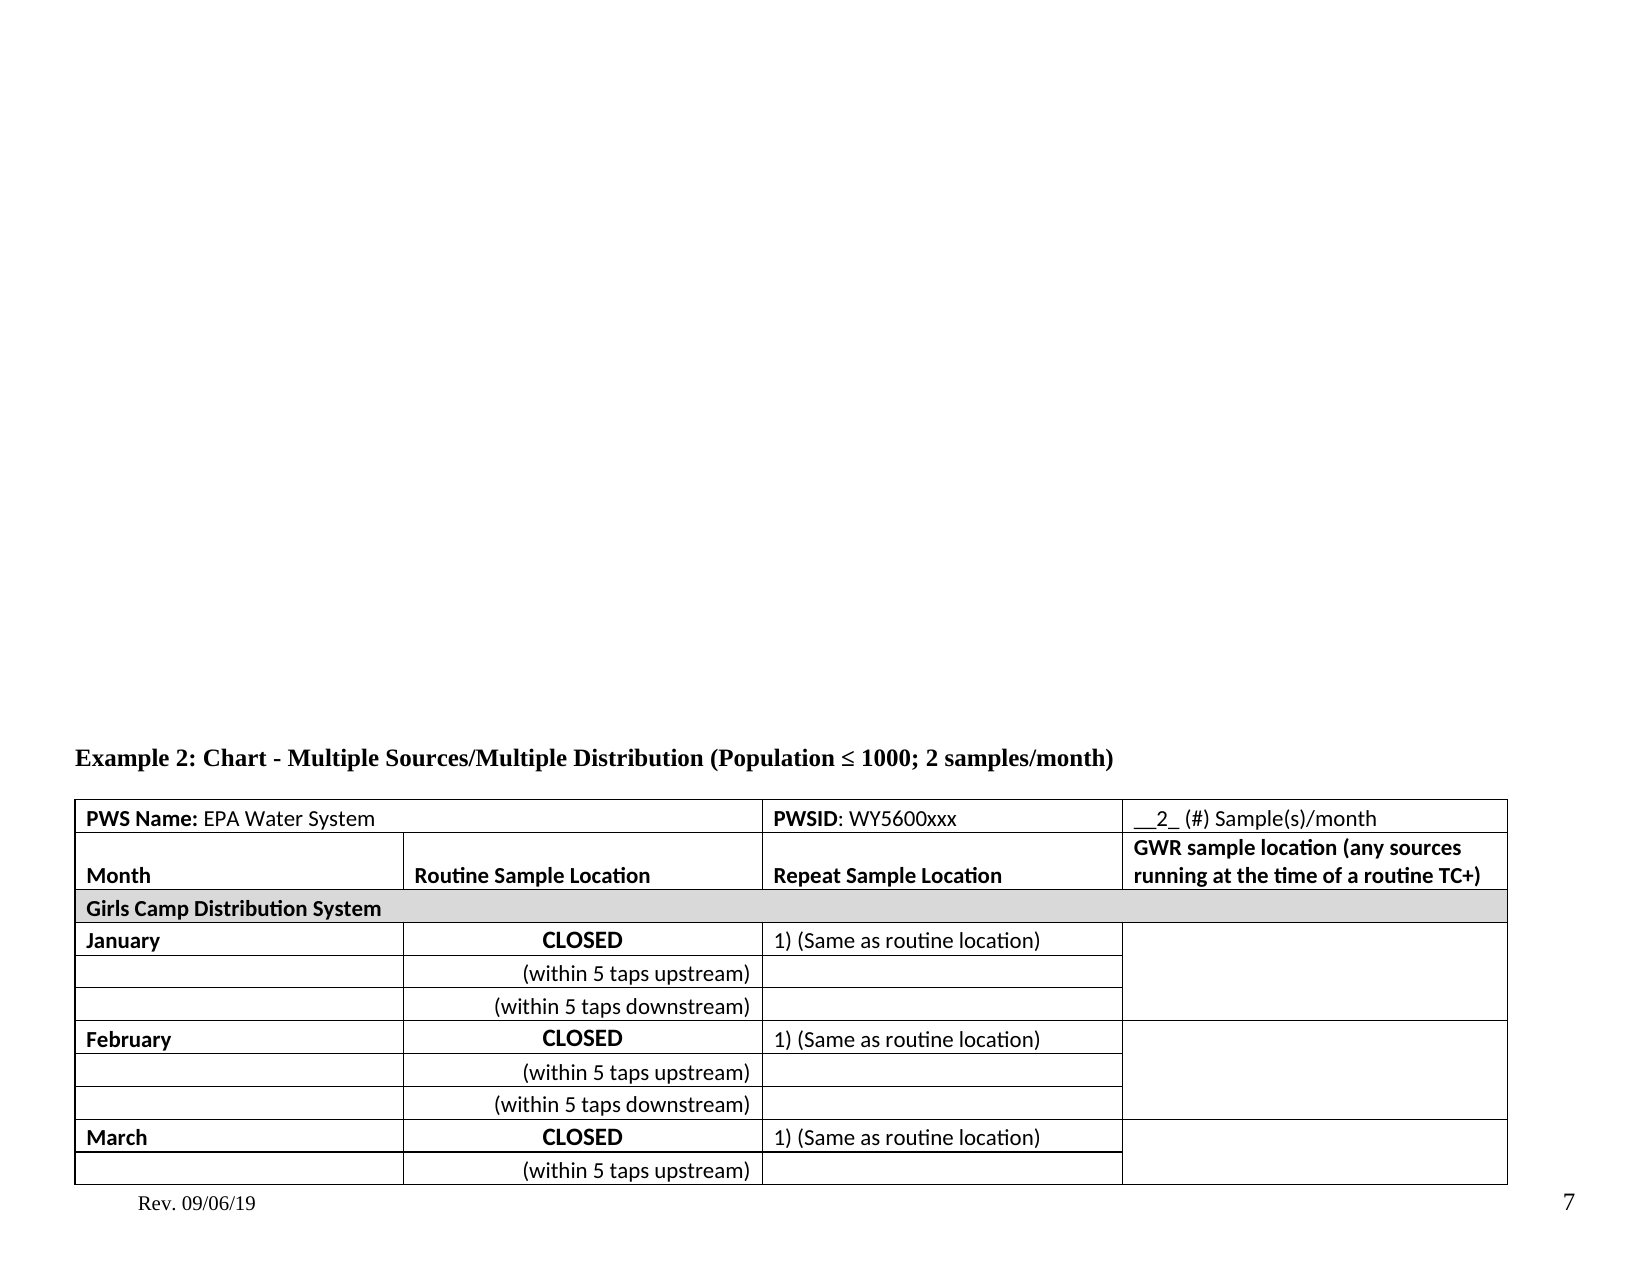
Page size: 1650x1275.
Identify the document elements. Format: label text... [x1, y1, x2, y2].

table_cell Month [76, 833, 403, 889]
table_cell Routine Sample Location [404, 833, 762, 889]
table_cell [763, 956, 1122, 987]
table_cell [763, 1087, 1122, 1118]
table_cell [763, 1054, 1122, 1086]
table_cell [76, 988, 403, 1020]
table_cell [1123, 1120, 1507, 1184]
table_cell February [76, 1021, 403, 1053]
table_cell (within 5 taps upstream) [404, 1153, 762, 1184]
table_cell [763, 1153, 1122, 1184]
table_cell March [76, 1120, 403, 1151]
table_cell [76, 1087, 403, 1118]
table_cell [1123, 1021, 1507, 1118]
table_cell [1122, 890, 1507, 922]
table_header PWS Name: EPA Water System [76, 800, 762, 832]
text Example 2: Chart - Multiple Sources/Multiple Distribution (Population ≤ 1000; 2 samples/month) [75, 743, 1575, 772]
table_cell 1) (Same as routine location) [763, 923, 1122, 954]
table_cell [76, 1153, 403, 1184]
table_cell (within 5 taps upstream) [404, 1054, 762, 1086]
table_cell Girls Camp Distribution System [76, 890, 762, 922]
table_cell [762, 890, 1122, 922]
table_cell January [76, 923, 403, 954]
table_cell (within 5 taps downstream) [404, 988, 762, 1020]
table_cell 1) (Same as routine location) [763, 1021, 1122, 1053]
table_cell [76, 1054, 403, 1086]
table_cell CLOSED [404, 923, 762, 954]
table_header PWSID: WY5600xxx [763, 800, 1122, 832]
table_cell [763, 988, 1122, 1020]
table_cell CLOSED [404, 1120, 762, 1151]
table_header __2_ (#) Sample(s)/month [1123, 800, 1507, 832]
table_cell Repeat Sample Location [763, 833, 1122, 889]
table_cell (within 5 taps upstream) [404, 956, 762, 987]
table_cell GWR sample location (any sources running at the time of a routine TC+) [1123, 833, 1507, 889]
table_cell 1) (Same as routine location) [763, 1120, 1122, 1151]
table_cell (within 5 taps downstream) [404, 1087, 762, 1118]
table_cell [1123, 923, 1507, 1020]
table_cell CLOSED [404, 1021, 762, 1053]
table_cell [76, 956, 403, 987]
